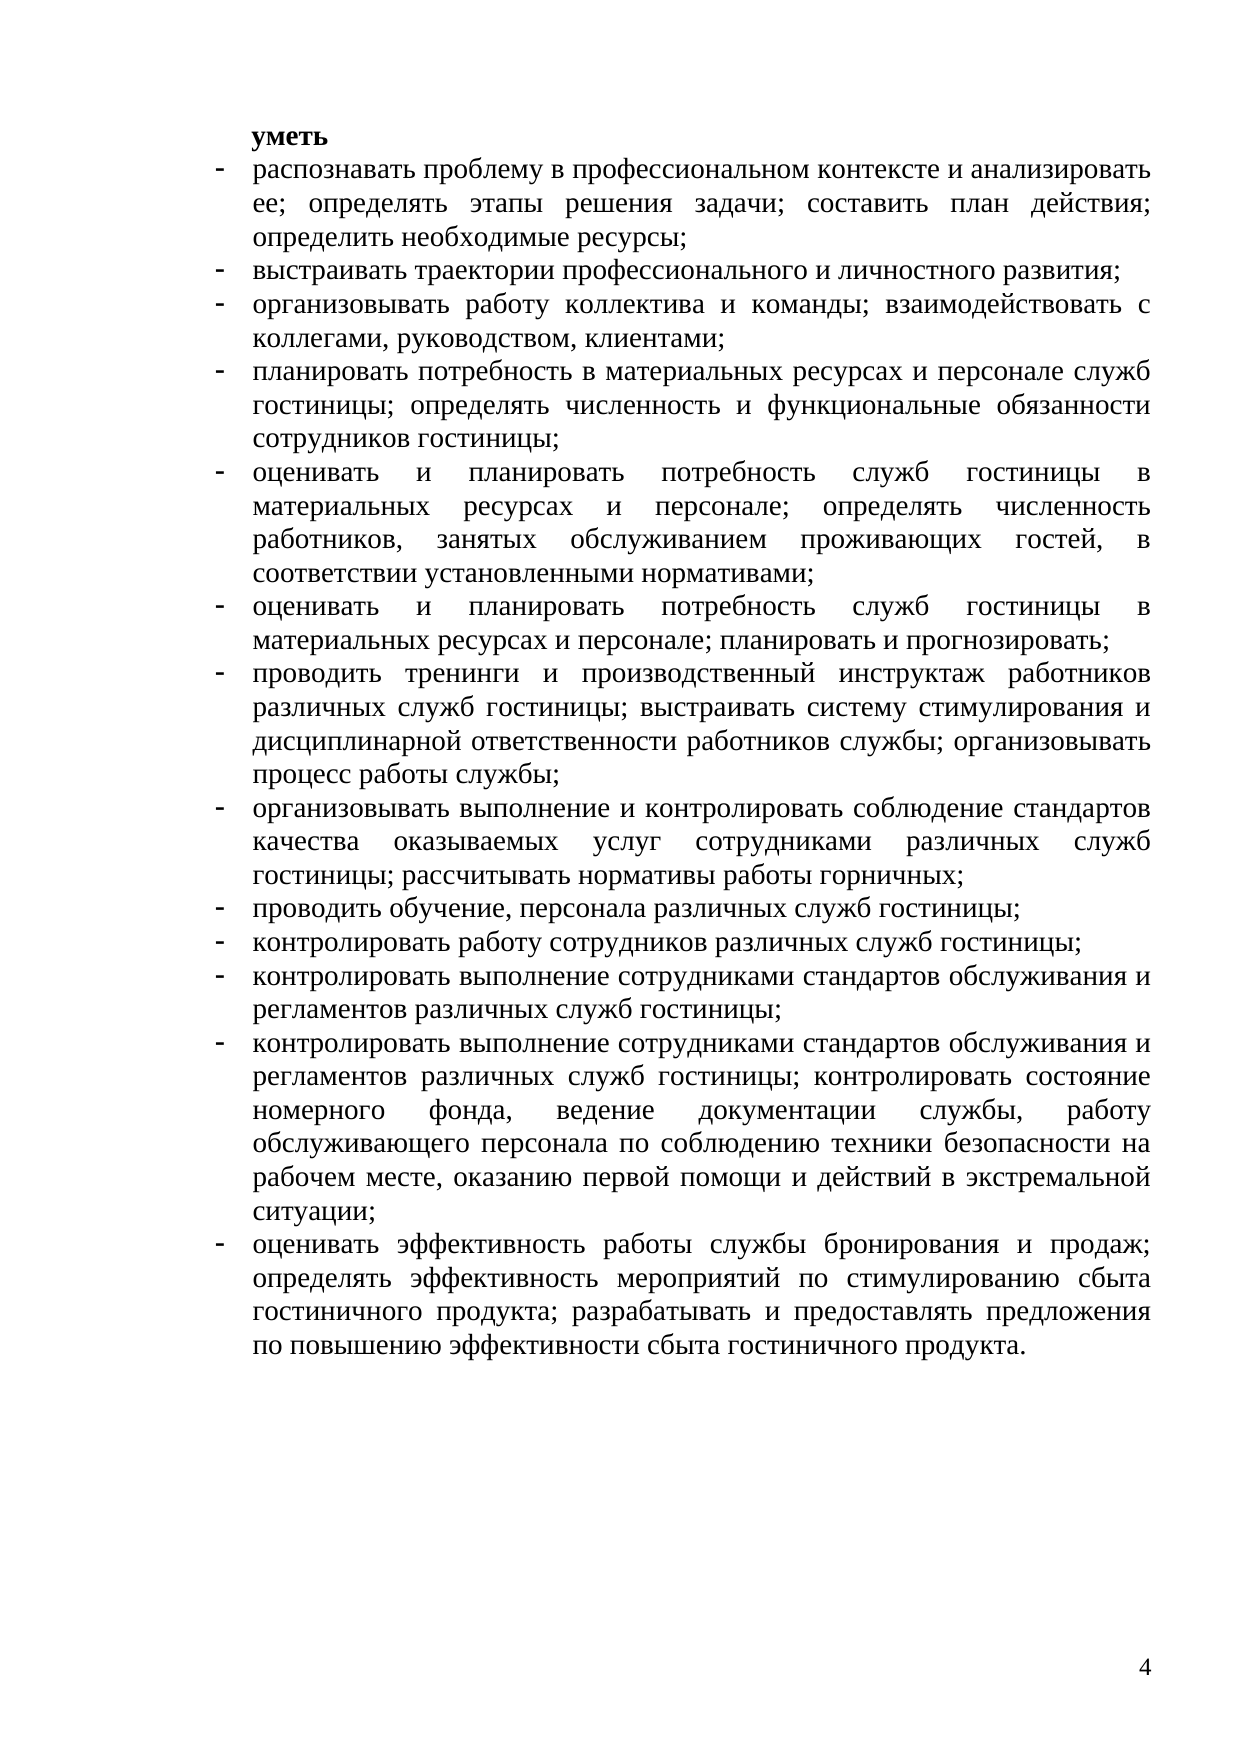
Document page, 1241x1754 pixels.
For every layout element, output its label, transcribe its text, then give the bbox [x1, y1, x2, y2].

list распознавать проблему в профессиональном контексте и анализировать ее; определять этапы решения задачи; составить план действия; определить необходимые ресурсы; [215, 152, 1152, 252]
list проводить обучение, персонала различных служб гостиницы; [215, 890, 1152, 924]
list планировать потребность в материальных ресурсах и персонале служб гостиницы; определять численность и функциональные обязанности сотрудников гостиницы; [215, 353, 1152, 454]
list контролировать работу сотрудников различных служб гостиницы; [215, 924, 1152, 958]
list оценивать и планировать потребность служб гостиницы в материальных ресурсах и персонале; определять численность работников, занятых обслуживанием проживающих гостей, в соответствии установленными нормативами; [215, 454, 1152, 588]
list контролировать выполнение сотрудниками стандартов обслуживания и регламентов различных служб гостиницы; контролировать состояние номерного фонда, ведение документации службы, работу обслуживающего персонала по соблюдению техники безопасности на рабочем месте, оказанию первой помощи и действий в экстремальной ситуации; [215, 1025, 1152, 1226]
list оценивать и планировать потребность служб гостиницы в материальных ресурсах и персонале; планировать и прогнозировать; [215, 588, 1152, 655]
list организовывать выполнение и контролировать соблюдение стандартов качества оказываемых услуг сотрудниками различных служб гостиницы; рассчитывать нормативы работы горничных; [215, 790, 1152, 890]
list организовывать работу коллектива и команды; взаимодействовать с коллегами, руководством, клиентами; [215, 286, 1152, 353]
list контролировать выполнение сотрудниками стандартов обслуживания и регламентов различных служб гостиницы; [215, 958, 1152, 1025]
text уметь [177, 118, 1152, 152]
list проводить тренинги и производственный инструктаж работников различных служб гостиницы; выстраивать систему стимулирования и дисциплинарной ответственности работников службы; организовывать процесс работы службы; [215, 655, 1152, 790]
list выстраивать траектории профессионального и личностного развития; [215, 252, 1152, 286]
list оценивать эффективность работы службы бронирования и продаж; определять эффективность мероприятий по стимулированию сбыта гостиничного продукта; разрабатывать и предоставлять предложения по повышению эффективности сбыта гостиничного продукта. [215, 1226, 1152, 1361]
